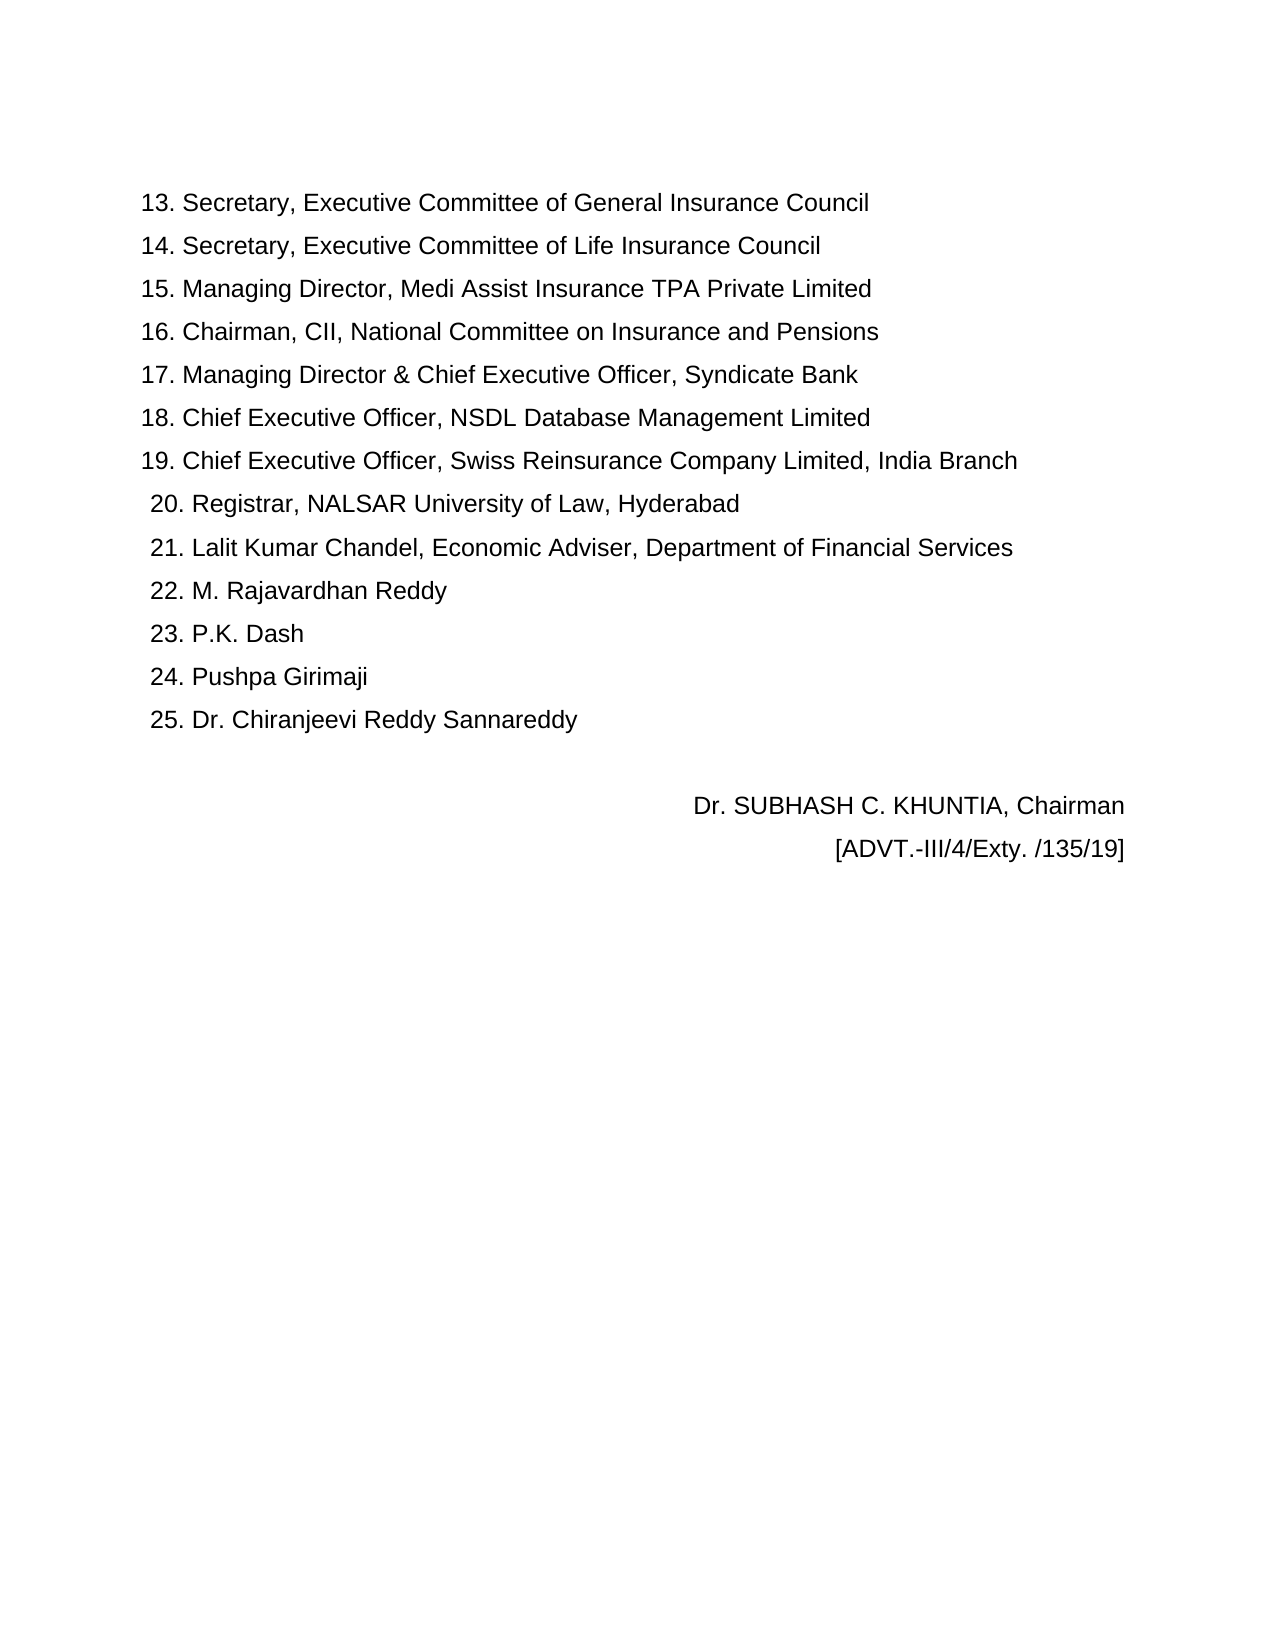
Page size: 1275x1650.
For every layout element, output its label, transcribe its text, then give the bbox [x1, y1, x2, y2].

text 25. Dr. Chiranjeevi Reddy Sannareddy [150, 705, 1125, 734]
text 14. Secretary, Executive Committee of Life Insurance Council [141, 231, 1125, 259]
text 18. Chief Executive Officer, NSDL Database Management Limited [141, 403, 1125, 432]
text 15. Managing Director, Medi Assist Insurance TPA Private Limited [141, 274, 1125, 302]
text 23. P.K. Dash [150, 619, 1125, 647]
text 24. Pushpa Girimaji [150, 662, 1125, 691]
text 13. Secretary, Executive Committee of General Insurance Council [141, 187, 1125, 216]
text 19. Chief Executive Officer, Swiss Reinsurance Company Limited, India Branch [141, 446, 1125, 475]
text 21. Lalit Kumar Chandel, Economic Adviser, Department of Financial Services [150, 532, 1125, 561]
text [ADVT.-III/4/Exty. /135/19] [150, 834, 1125, 863]
text 22. M. Rajavardhan Reddy [150, 576, 1125, 604]
text 16. Chairman, CII, National Committee on Insurance and Pensions [141, 317, 1125, 346]
text 20. Registrar, NALSAR University of Law, Hyderabad [150, 489, 1125, 518]
text Dr. SUBHASH C. KHUNTIA, Chairman [150, 791, 1125, 820]
text 17. Managing Director & Chief Executive Officer, Syndicate Bank [141, 360, 1125, 389]
